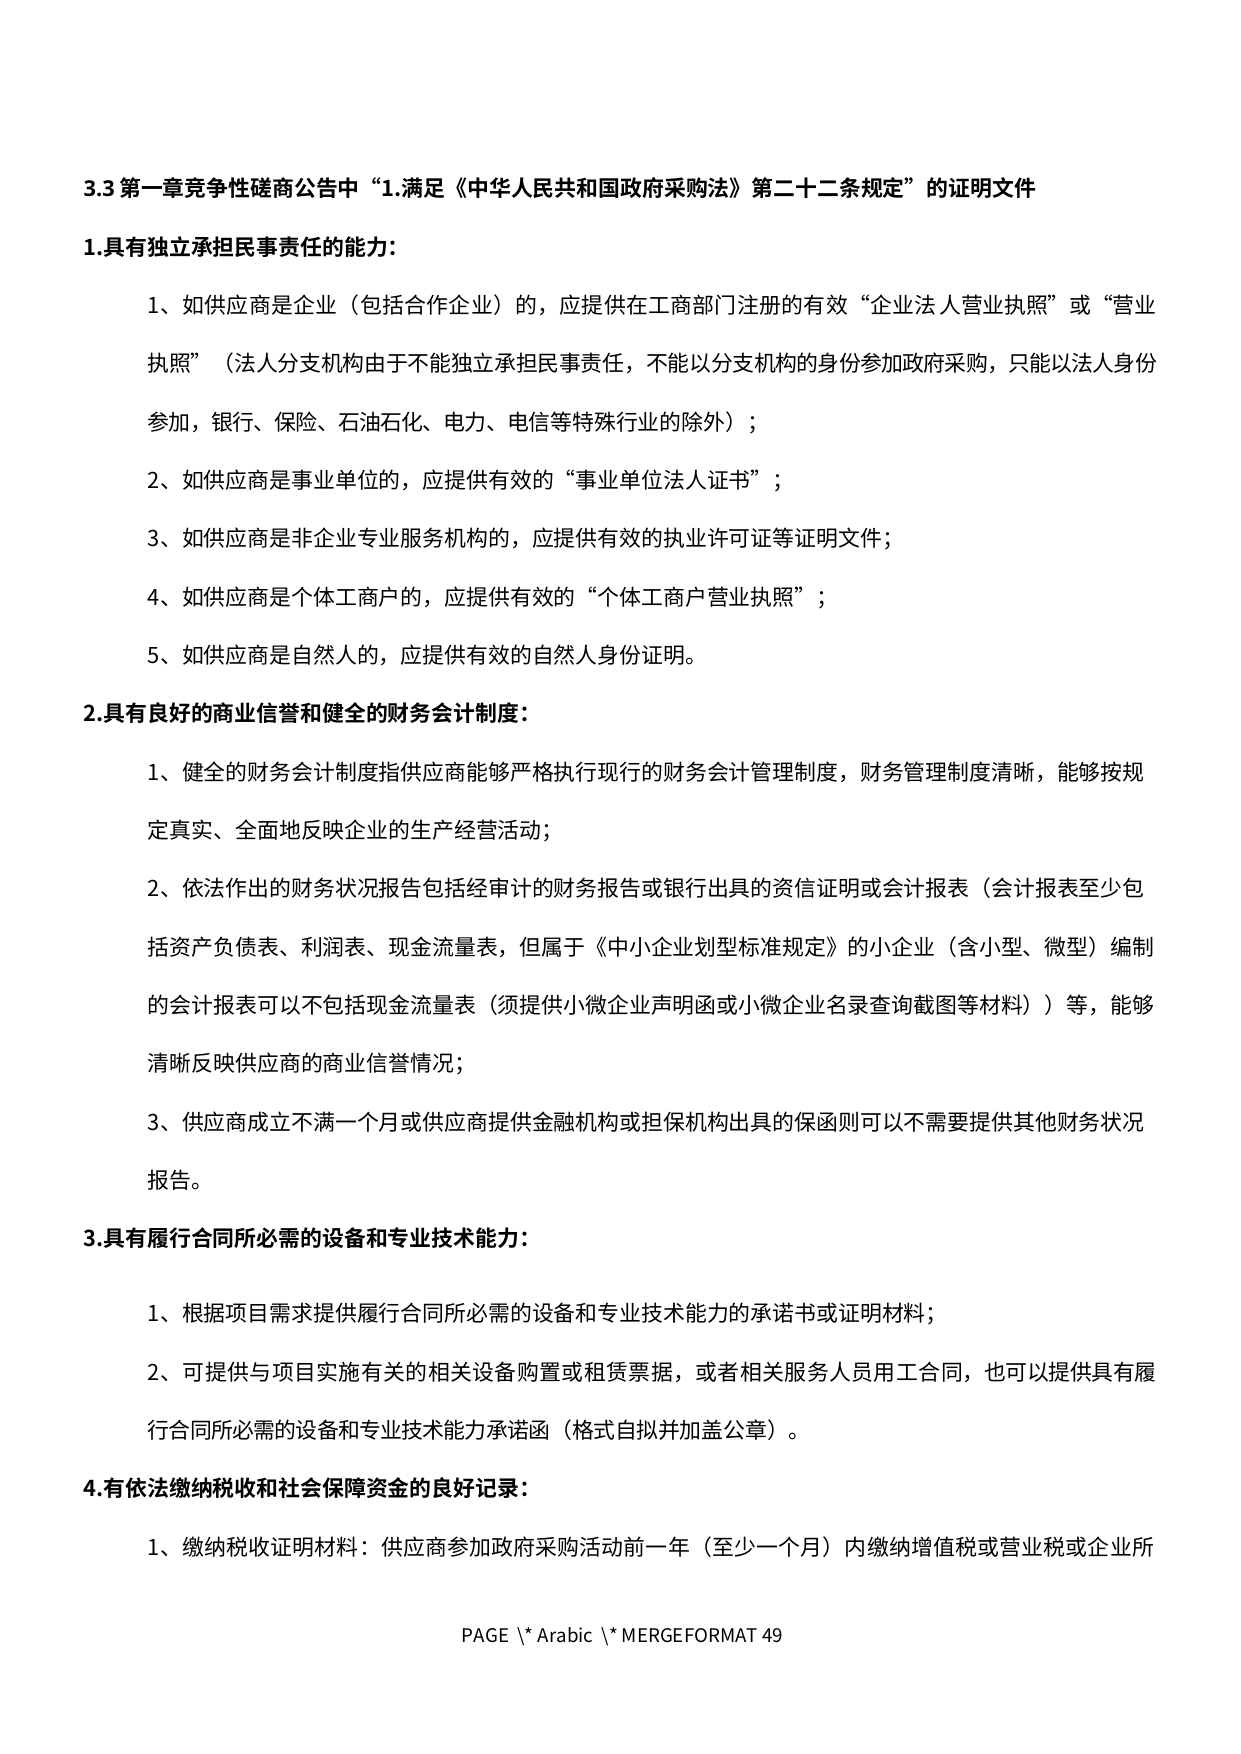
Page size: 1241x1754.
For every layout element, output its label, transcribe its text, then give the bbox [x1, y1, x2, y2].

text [148, 1508, 1157, 1567]
text 3、供应商成立不满一个月或供应商提供金融机构或担保机构出具的保函则可以不需要提供其他财务状况报告。 [148, 1083, 1157, 1200]
text 2、依法作出的财务状况报告包括经审计的财务报告或银行出具的资信证明或会计报表（会计报表至少包括资产负债表、利润表、现金流量表，但属于《中小企业划型标准规定》的小企业（含小型、微型）编制的会计报表可以不包括现金流量表（须提供小微企业声明函或小微企业名录查询截图等材料））等，能够清晰反映供应商的商业信誉情况； [148, 850, 1157, 1083]
text 1、健全的财务会计制度指供应商能够严格执行现行的财务会计管理制度，财务管理制度清晰，能够按规定真实、全面地反映企业的生产经营活动； [148, 733, 1157, 850]
text 5、如供应商是自然人的，应提供有效的自然人身份证明。 [148, 617, 1157, 675]
text 1、如供应商是企业（包括合作企业）的，应提供在工商部门注册的有效“企业法人营业执照”或“营业执照”（法人分支机构由于不能独立承担民事责任，不能以分支机构的身份参加政府采购，只能以法人身份参加，银行、保险、石油石化、电力、电信等特殊行业的除外）； [148, 267, 1157, 442]
text 2、可提供与项目实施有关的相关设备购置或租赁票据，或者相关服务人员用工合同，也可以提供具有履行合同所必需的设备和专业技术能力承诺函（格式自拟并加盖公章）。 [148, 1333, 1157, 1450]
text 4.有依法缴纳税收和社会保障资金的良好记录： [83, 1450, 1157, 1508]
text 3、如供应商是非企业专业服务机构的，应提供有效的执业许可证等证明文件； [148, 500, 1157, 558]
text 4、如供应商是个体工商户的，应提供有效的“个体工商户营业执照”； [148, 558, 1157, 617]
text 1、根据项目需求提供履行合同所必需的设备和专业技术能力的承诺书或证明材料； [148, 1275, 1157, 1333]
subtitle 3.3第一章竞争性磋商公告中“1.满足《中华人民共和国政府采购法》第二十二条规定”的证明文件 [83, 150, 1157, 208]
text 2.具有良好的商业信誉和健全的财务会计制度： [83, 675, 1157, 733]
text 3.具有履行合同所必需的设备和专业技术能力： [83, 1200, 1157, 1258]
text 2、如供应商是事业单位的，应提供有效的“事业单位法人证书”； [148, 442, 1157, 500]
text 1.具有独立承担民事责任的能力： [83, 208, 1157, 267]
